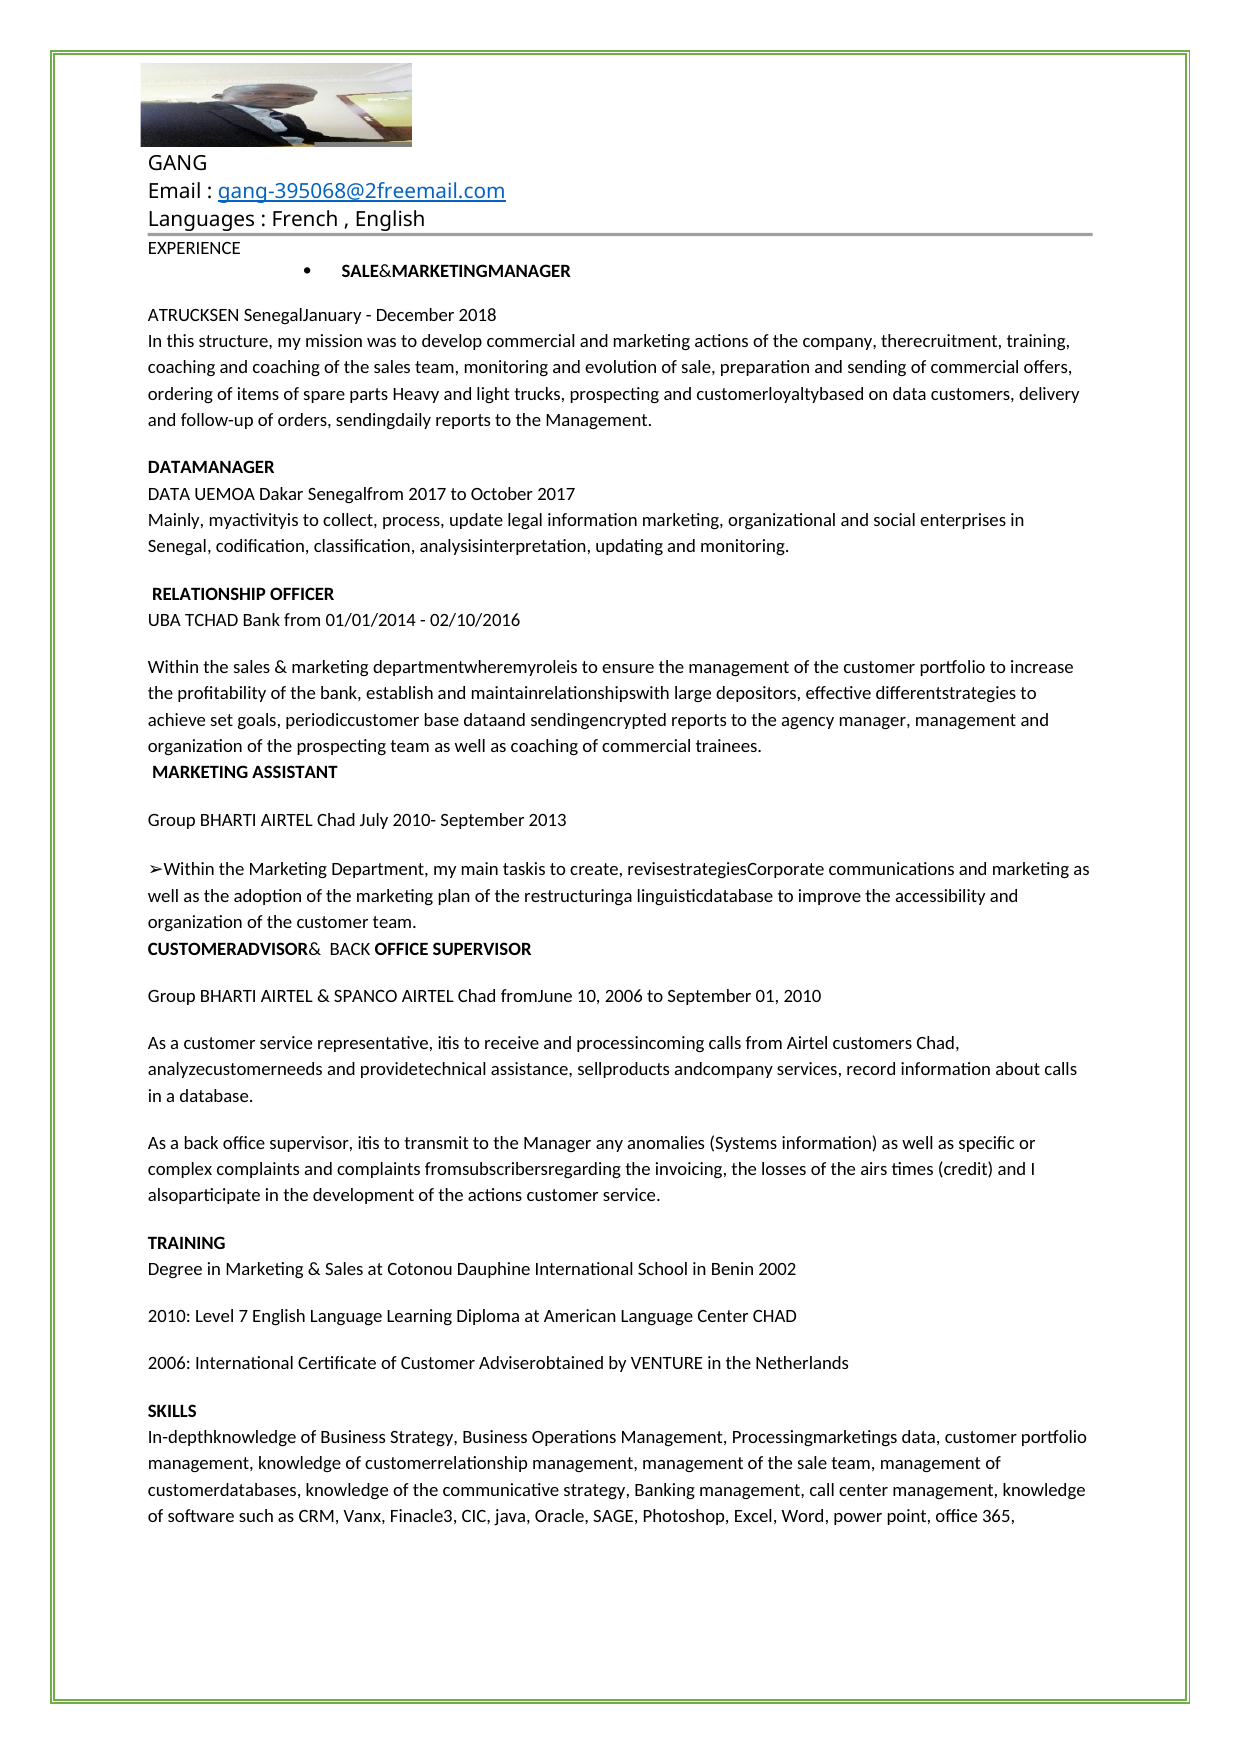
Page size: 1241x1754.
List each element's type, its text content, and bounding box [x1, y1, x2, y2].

text EXPERIENCE [148, 237, 1093, 259]
text DATAMANAGER [148, 455, 1093, 478]
text As a back office supervisor, itis to transmit to the Manager any anomalies (Systems information) as well as specific or complex complaints and complaints fromsubscribersregarding the invoicing, the losses of the airs times (credit) and I alsoparticipate in the development of the actions customer service. [148, 1131, 1093, 1207]
text Within the sales & marketing departmentwheremyroleis to ensure the management of the customer portfolio to increase the profitability of the bank, establish and maintainrelationshipswith large depositors, effective differentstrategies to achieve set goals, periodiccustomer base dataand sendingencrypted reports to the agency manager, management and organization of the prospecting team as well as coaching of commercial trainees. [148, 655, 1093, 757]
text ATRUCKSEN SenegalJanuary - December 2018 [148, 303, 1093, 326]
text Email : gang-395068@2freemail.com [148, 176, 1093, 204]
text Group BHARTI AIRTEL & SPANCO AIRTEL Chad fromJune 10, 2006 to September 01, 2010 [148, 984, 1093, 1007]
text In-depthknowledge of Business Strategy, Business Operations Management, Processingmarketings data, customer portfolio management, knowledge of customerrelationship management, management of the sale team, management of customerdatabases, knowledge of the communicative strategy, Banking management, call center management, knowledge of software such as CRM, Vanx, Finacle3, CIC, java, Oracle, SAGE, Photoshop, Excel, Word, power point, office 365, [148, 1425, 1093, 1527]
text 2006: International Certificate of Customer Adviserobtained by VENTURE in the Netherlands [148, 1352, 1093, 1374]
text Group BHARTI AIRTEL Chad July 2010- September 2013 [148, 808, 1093, 831]
text SKILLS [148, 1399, 1093, 1422]
text CUSTOMERADVISOR& BACK OFFICE SUPERVISOR [148, 937, 1093, 959]
text Degree in Marketing & Sales at Cotonou Dauphine International School in Benin 2002 [148, 1257, 1093, 1280]
text RELATIONSHIP OFFICER [148, 582, 1093, 604]
text Languages : French , English [148, 204, 1093, 232]
text DATA UEMOA Dakar Senegalfrom 2017 to October 2017 [148, 482, 1093, 505]
list SALE&MARKETINGMANAGER [304, 259, 1093, 282]
text MARKETING ASSISTANT [148, 761, 1093, 783]
text As a customer service representative, itis to receive and processincoming calls from Airtel customers Chad, analyzecustomerneeds and providetechnical assistance, sellproducts andcompany services, record information about calls in a database. [148, 1031, 1093, 1107]
picture [140, 63, 412, 147]
text UBA TCHAD Bank from 01/01/2014 - 02/10/2016 [148, 608, 1093, 631]
text In this structure, my mission was to develop commercial and marketing actions of the company, therecruitment, training, coaching and coaching of the sales team, monitoring and evolution of sale, preparation and sending of commercial offers, ordering of items of spare parts Heavy and light trucks, prospecting and customerloyaltybased on data customers, delivery and follow-up of orders, sendingdaily reports to the Management. [148, 329, 1093, 431]
text Mainly, myactivityis to collect, process, update legal information marketing, organizational and social enterprises in Senegal, codification, classification, analysisinterpretation, updating and monitoring. [148, 508, 1093, 557]
text GANG [148, 148, 1093, 176]
text TRAINING [148, 1231, 1093, 1254]
text 2010: Level 7 English Language Learning Diploma at American Language Center CHAD [148, 1304, 1093, 1327]
text ➢Within the Marketing Department, my main taskis to create, revisestrategiesCorporate communications and marketing as well as the adoption of the marketing plan of the restructuringa linguisticdatabase to improve the accessibility and organization of the customer team. [148, 855, 1093, 933]
